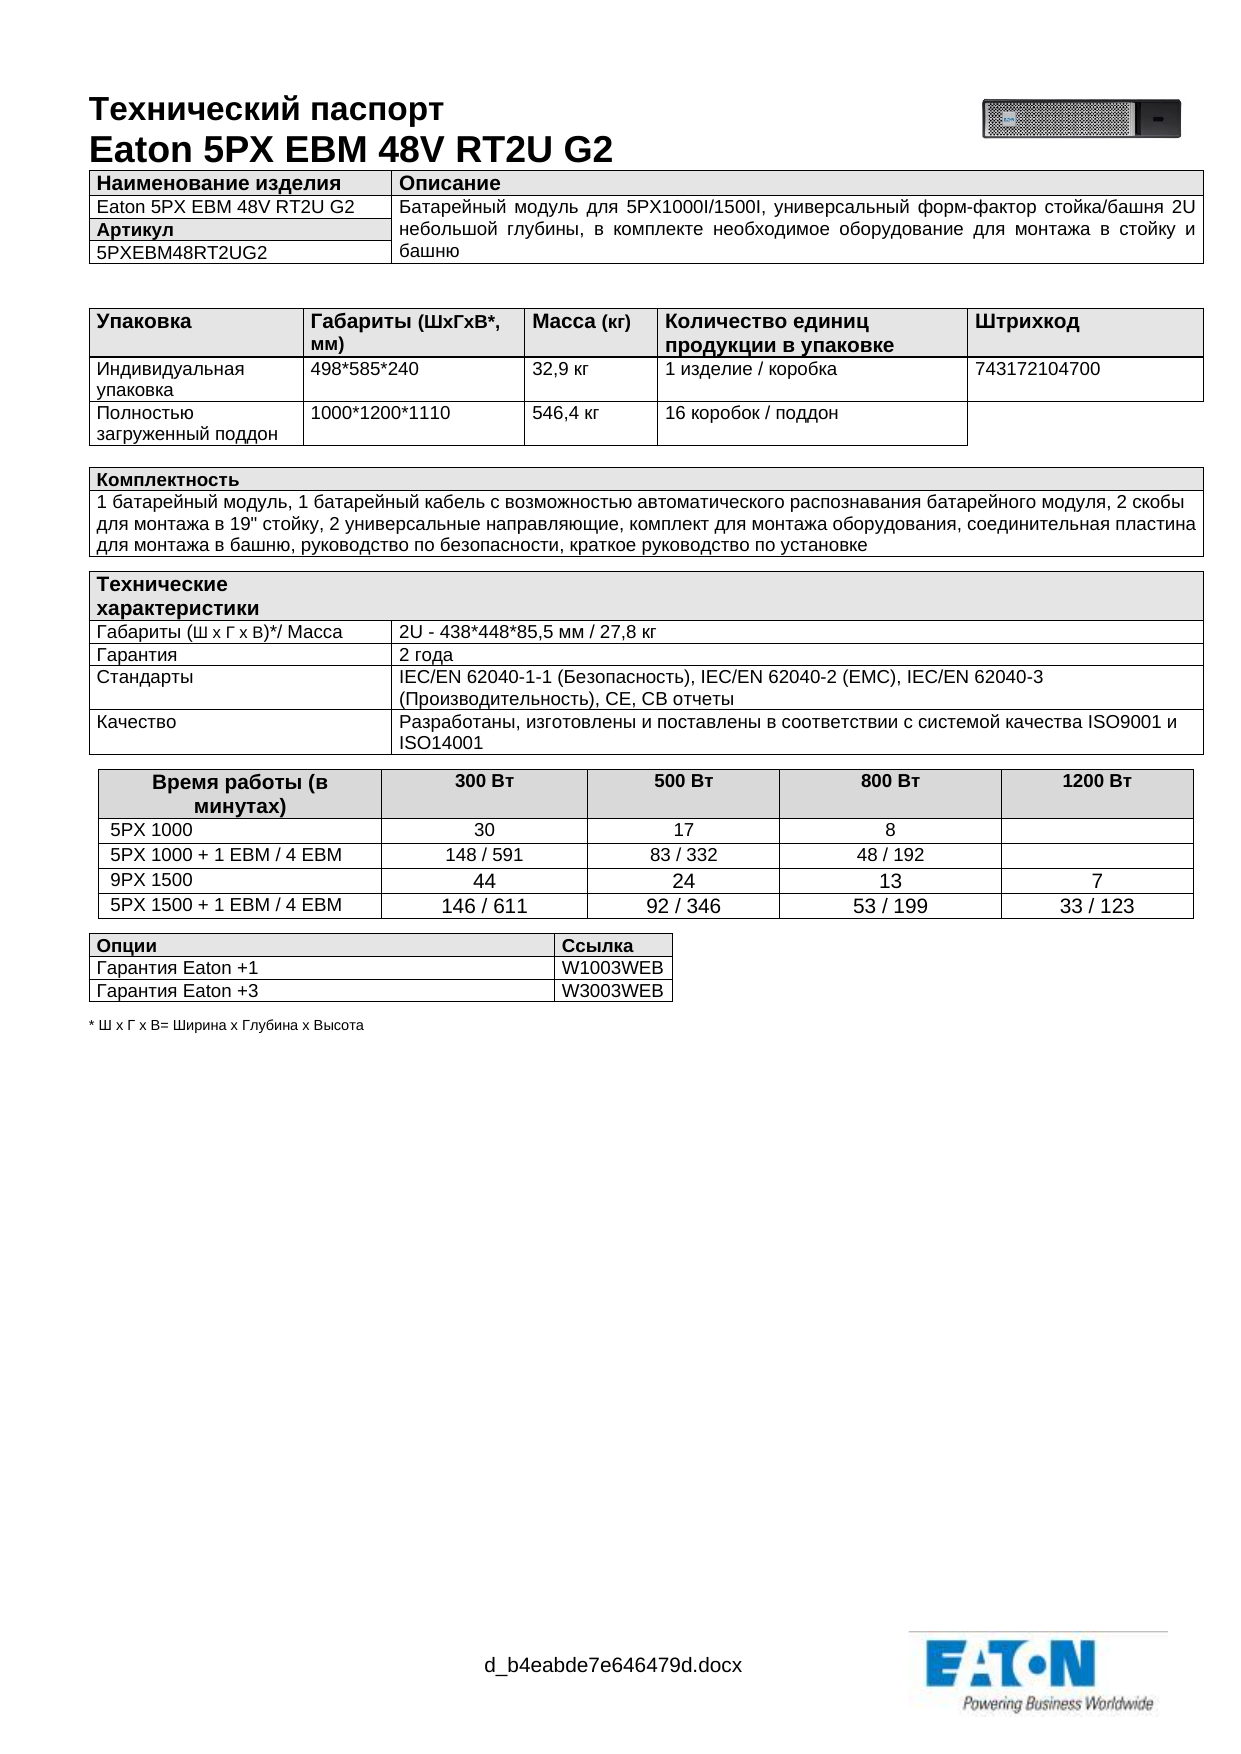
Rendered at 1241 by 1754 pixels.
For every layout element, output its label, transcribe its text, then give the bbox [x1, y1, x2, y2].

table_cell 1 батарейный модуль, 1 батарейный кабель с возможностью автоматического распознавания батарейного модуля, 2 скобы для монтажа в 19" стойку, 2 универсальные направляющие, комплект для монтажа оборудования, соединительная пластина для монтажа в башню, руководство по безопасности, краткое руководство по установке [90, 491, 1203, 556]
table_cell 48 / 192 [780, 844, 1001, 868]
picture [908, 1631, 1168, 1717]
table_cell [1002, 844, 1193, 868]
table_cell W3003WEB [555, 980, 672, 1001]
table_cell 33 / 123 [1002, 894, 1193, 918]
table_header 300 Вт [382, 770, 587, 818]
table_cell 148 / 591 [382, 844, 587, 868]
table_cell Стандарты [90, 666, 391, 709]
table_cell Индивидуальная упаковка [90, 358, 303, 401]
table_cell 5PXEBM48RT2UG2 [90, 241, 391, 263]
table_cell 5PX 1000 [99, 819, 381, 843]
table_header [392, 572, 1203, 620]
table_cell 1 изделие / коробка [658, 358, 967, 401]
table_header Наименование изделия [90, 171, 391, 195]
table_cell 24 [588, 869, 779, 893]
table_header Упаковка [90, 309, 303, 356]
text * Ш x Г x В= Ширина x Глубина x Высота [89, 1017, 1175, 1033]
table_cell 8 [780, 819, 1001, 843]
table_cell 92 / 346 [588, 894, 779, 918]
table_cell 498*585*240 [304, 358, 524, 401]
table_header 800 Вт [780, 770, 1001, 818]
table_header Количество единиц продукции в упаковке [658, 309, 967, 356]
table_header Габариты (ШxГxВ*, мм) [304, 309, 524, 356]
table_cell Eaton 5PX EBM 48V RT2U G2 [90, 196, 391, 218]
text Eaton 5PX EBM 48V RT2U G2 [89, 127, 1175, 170]
table_cell 146 / 611 [382, 894, 587, 918]
table_cell Гарантия Eaton +1 [90, 957, 554, 978]
table_cell 9PX 1500 [99, 869, 381, 893]
table_header Описание [392, 171, 1203, 195]
table_cell 53 / 199 [780, 894, 1001, 918]
table_header Комплектность [90, 468, 1203, 490]
table_header Опции [90, 934, 554, 956]
table_cell 44 [382, 869, 587, 893]
table_header Масса (кг) [525, 309, 657, 356]
table_header 500 Вт [588, 770, 779, 818]
table_cell Артикул [90, 219, 391, 240]
table_cell 7 [1002, 869, 1193, 893]
table_cell 83 / 332 [588, 844, 779, 868]
table_cell W1003WEB [555, 957, 672, 978]
table_cell 5PX 1000 + 1 EBM / 4 EBM [99, 844, 381, 868]
picture [972, 92, 1192, 147]
table_cell 13 [780, 869, 1001, 893]
table_header Технические характеристики [90, 572, 392, 620]
table_cell Габариты (Ш x Г x В)*/ Масса [90, 621, 391, 643]
table_cell 2 года [392, 644, 1203, 665]
table_cell Полностью загруженный поддон [90, 402, 303, 445]
table_header Время работы (в минутах) [99, 770, 381, 818]
table_cell 546,4 кг [525, 402, 657, 445]
table_cell 30 [382, 819, 587, 843]
table_cell IEC/EN 62040-1-1 (Безопасность), IEC/EN 62040-2 (EMC), IEC/EN 62040-3 (Производительность), CE, CB отчеты [392, 666, 1203, 709]
subtitle Технический паспорт [89, 89, 1175, 127]
table_cell Разработаны, изготовлены и поставлены в соответствии с системой качества ISO9001 и ISO14001 [392, 710, 1203, 753]
table_cell Качество [90, 710, 391, 753]
table_cell 17 [588, 819, 779, 843]
table_cell 1000*1200*1110 [304, 402, 524, 445]
table_header 1200 Вт [1002, 770, 1193, 818]
table_cell 5PX 1500 + 1 EBM / 4 EBM [99, 894, 381, 918]
table_cell 743172104700 [968, 358, 1203, 401]
table_cell Батарейный модуль для 5PX1000I/1500I, универсальный форм-фактор стойка/башня 2U небольшой глубины, в комплекте необходимое оборудование для монтажа в стойку и башню [392, 196, 1203, 263]
table_cell 2U - 438*448*85,5 мм / 27,8 кг [392, 621, 1203, 643]
table_cell [1002, 819, 1193, 843]
table_cell Гарантия Eaton +3 [90, 980, 554, 1001]
table_cell Гарантия [90, 644, 391, 665]
table_header Ссылка [555, 934, 672, 956]
table_header Штрихкод [968, 309, 1203, 356]
table_cell 32,9 кг [525, 358, 657, 401]
table_cell 16 коробок / поддон [658, 402, 967, 445]
